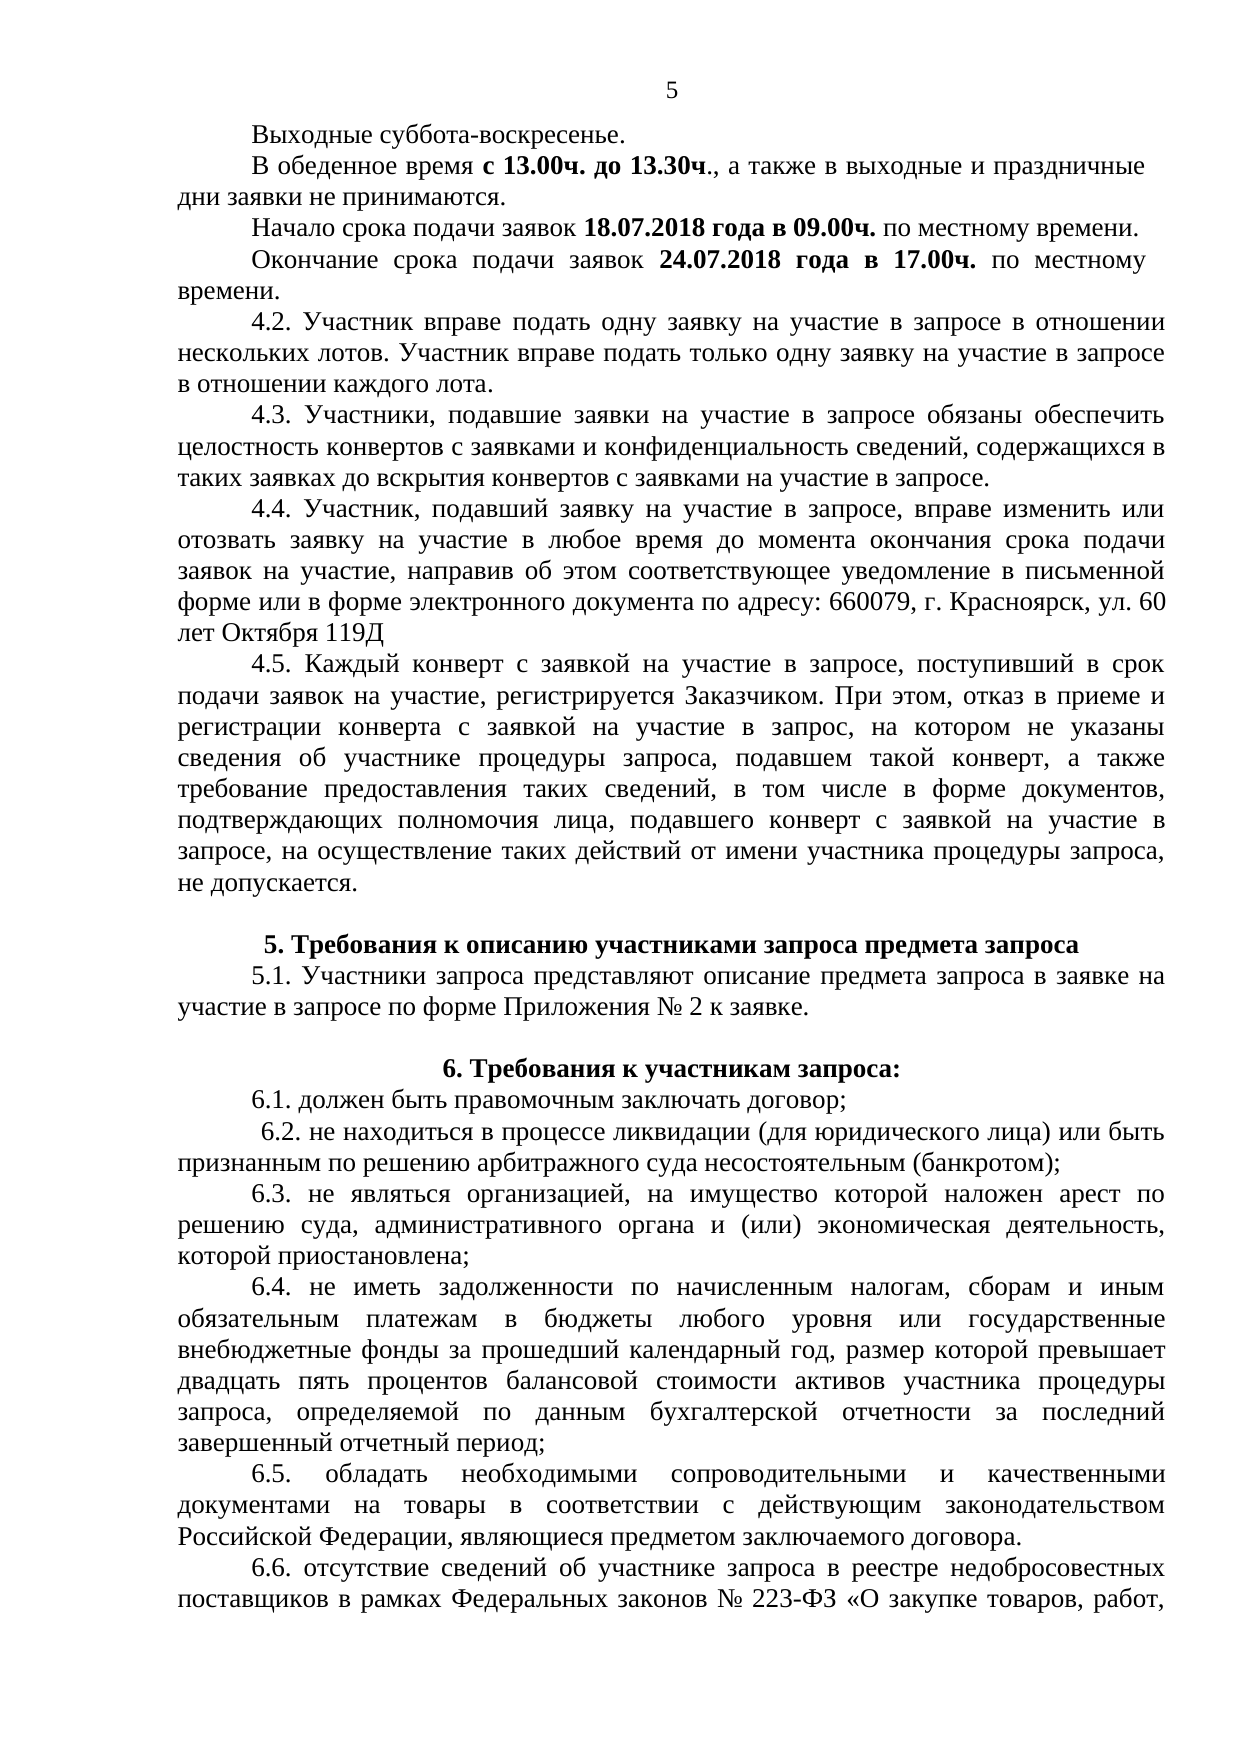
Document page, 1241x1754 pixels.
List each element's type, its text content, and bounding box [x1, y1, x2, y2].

text 6.5. обладать необходимыми сопроводительными и качественными документами на товары в соответствии с действующим законодательством Российской Федерации, являющиеся предметом заключаемого договора. [177, 1457, 1166, 1551]
text 5.1. Участники запроса представляют описание предмета запроса в заявке на участие в запросе по форме Приложения № 2 к заявке. [177, 959, 1166, 1021]
text 4.2. Участник вправе подать одну заявку на участие в запросе в отношении нескольких лотов. Участник вправе подать только одну заявку на участие в запросе в отношении каждого лота. [177, 305, 1166, 398]
text 6.2. не находиться в процессе ликвидации (для юридического лица) или быть признанным по решению арбитражного суда несостоятельным (банкротом); [177, 1115, 1166, 1177]
text 4.5. Каждый конверт с заявкой на участие в запросе, поступивший в срок подачи заявок на участие, регистрируется Заказчиком. При этом, отказ в приеме и регистрации конверта с заявкой на участие в запрос, на котором не указаны сведения об участнике процедуры запроса, подавшем такой конверт, а также требование предоставления таких сведений, в том числе в форме документов, подтверждающих полномочия лица, подавшего конверт с заявкой на участие в запросе, на осуществление таких действий от имени участника процедуры запроса, не допускается. [177, 648, 1166, 897]
text Окончание срока подачи заявок 24.07.2018 года в 17.00ч. по местному времени. [177, 243, 1146, 305]
text Выходные суббота-воскресенье. [177, 118, 1146, 149]
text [177, 1551, 1166, 1613]
text 5. Требования к описанию участниками запроса предмета запроса [177, 928, 1166, 959]
text 6.3. не являться организацией, на имущество которой наложен арест по решению суда, административного органа и (или) экономическая деятельность, которой приостановлена; [177, 1177, 1166, 1271]
text 6. Требования к участникам запроса: [177, 1052, 1166, 1084]
text В обеденное время с 13.00ч. до 13.30ч., а также в выходные и праздничные дни заявки не принимаются. [177, 149, 1146, 212]
text Начало срока подачи заявок 18.07.2018 года в 09.00ч. по местному времени. [177, 212, 1146, 243]
text 4.3. Участники, подавшие заявки на участие в запросе обязаны обеспечить целостность конвертов с заявками и конфиденциальность сведений, содержащихся в таких заявках до вскрытия конвертов с заявками на участие в запросе. [177, 398, 1166, 492]
text 6.1. должен быть правомочным заключать договор; [177, 1084, 1166, 1115]
text 4.4. Участник, подавший заявку на участие в запросе, вправе изменить или отозвать заявку на участие в любое время до момента окончания срока подачи заявок на участие, направив об этом соответствующее уведомление в письменной форме или в форме электронного документа по адресу: 660079, г. Красноярск, ул. 60 лет Октября 119Д [177, 492, 1166, 648]
text 6.4. не иметь задолженности по начисленным налогам, сборам и иным обязательным платежам в бюджеты любого уровня или государственные внебюджетные фонды за прошедший календарный год, размер которой превышает двадцать пять процентов балансовой стоимости активов участника процедуры запроса, определяемой по данным бухгалтерской отчетности за последний завершенный отчетный период; [177, 1271, 1166, 1457]
